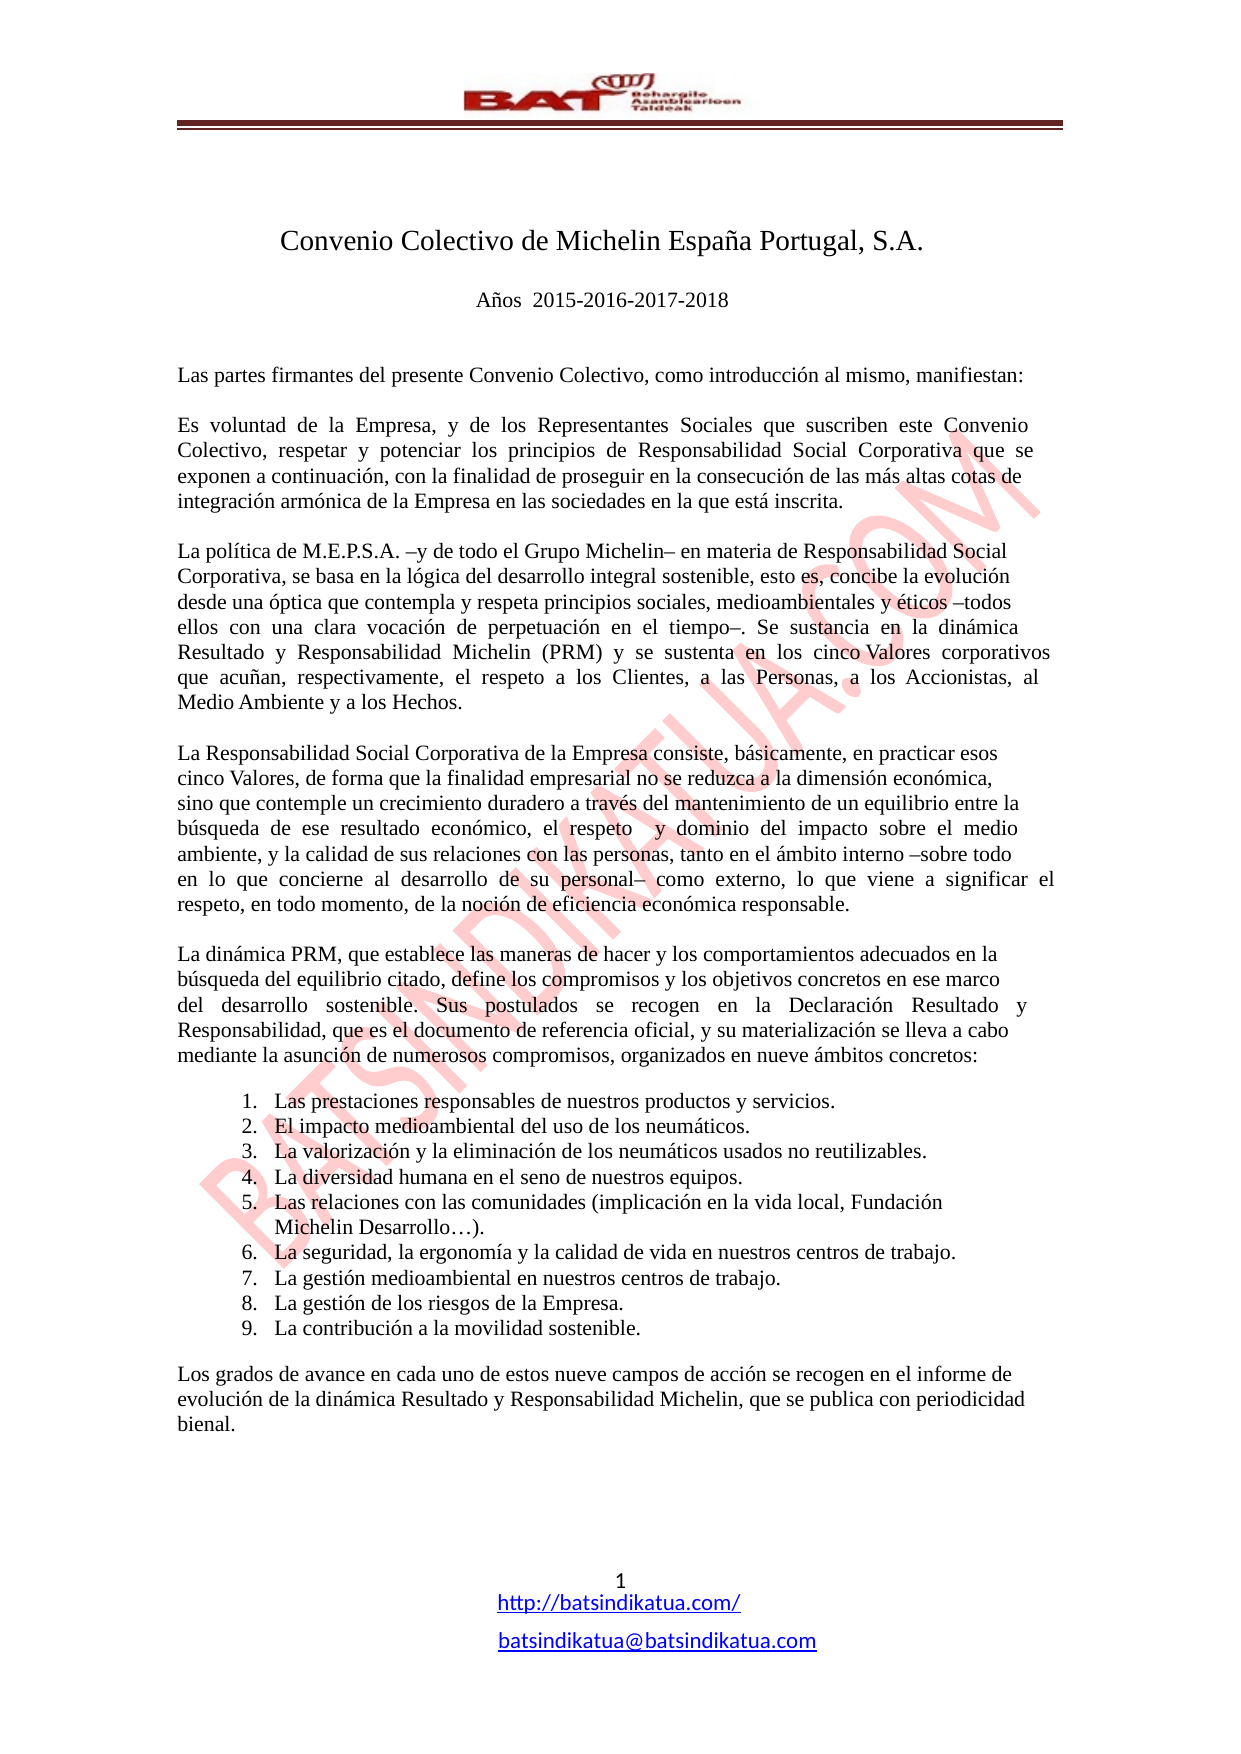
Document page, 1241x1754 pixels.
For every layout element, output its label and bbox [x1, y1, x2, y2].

picture [463, 73, 777, 119]
